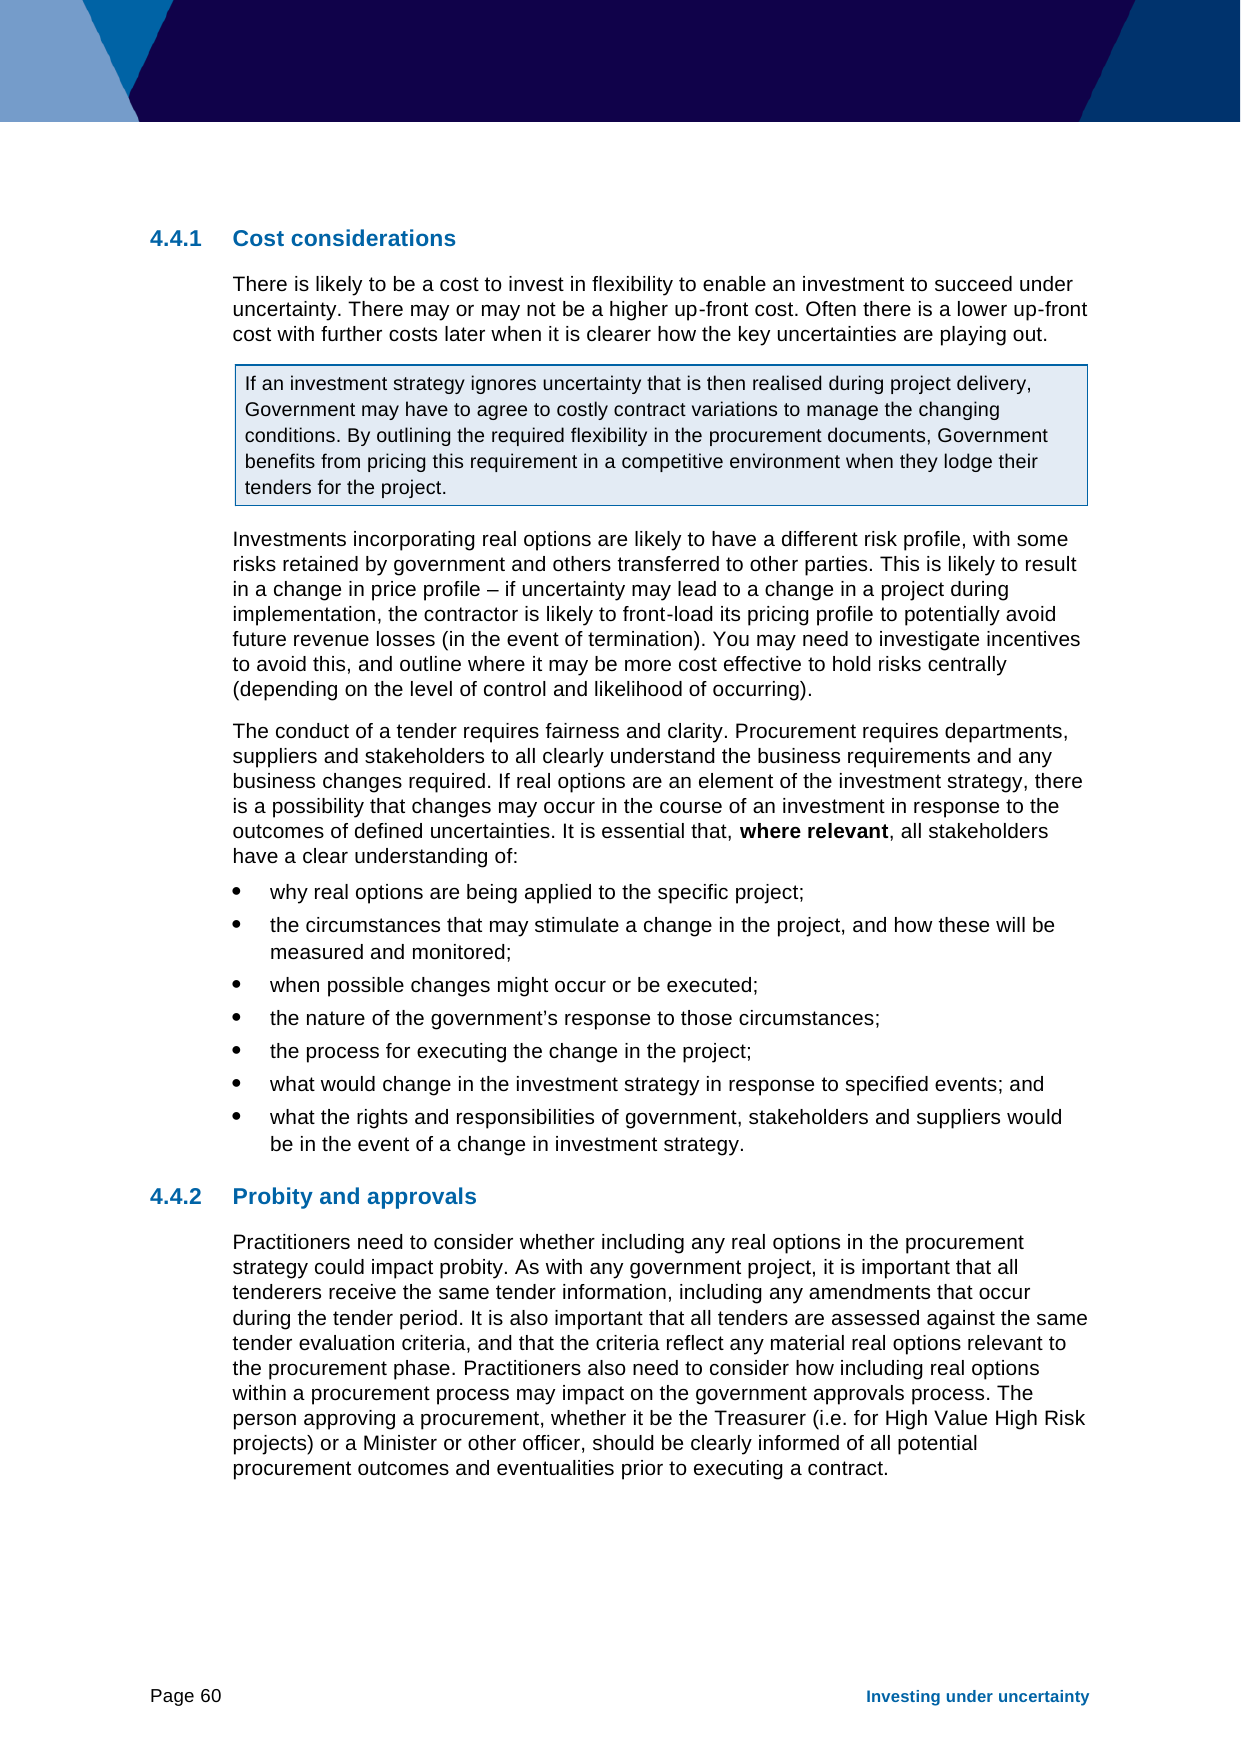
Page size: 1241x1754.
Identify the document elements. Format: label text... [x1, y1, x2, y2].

text what would change in the investment strategy in response to specified events; and [232, 1072, 1090, 1096]
text There is likely to be a cost to invest in flexibility to enable an investment to succeed under uncertainty. There may or may not be a higher up-front cost. Often there is a lower up-front cost with further costs later when it is clearer how the key uncertainties are playing out. [232, 272, 1090, 346]
text the nature of the government’s response to those circumstances; [232, 1006, 1090, 1030]
text Practitioners need to consider whether including any real options in the procurement strategy could impact probity. As with any government project, it is important that all tenderers receive the same tender information, including any amendments that occur during the tender period. It is also important that all tenders are assessed against the same tender evaluation criteria, and that the criteria reflect any material real options relevant to the procurement phase. Practitioners also need to consider how including real options within a procurement process may impact on the government approvals process. The person approving a procurement, whether it be the Treasurer (i.e. for High Value High Risk projects) or a Minister or other officer, should be clearly informed of all potential procurement outcomes and eventualities prior to executing a contract. [232, 1230, 1090, 1480]
text the process for executing the change in the project; [232, 1039, 1090, 1063]
text what the rights and responsibilities of government, stakeholders and suppliers would be in the event of a change in investment strategy. [232, 1105, 1090, 1156]
subtitle Probity and approvals [150, 1183, 1090, 1209]
text why real options are being applied to the specific project; [232, 880, 1090, 904]
text Investments incorporating real options are likely to have a different risk profile, with some risks retained by government and others transferred to other parties. This is likely to result in a change in price profile – if uncertainty may lead to a change in a project during implementation, the contractor is likely to front-load its pricing profile to potentially avoid future revenue losses (in the event of termination). You may need to investigate incentives to avoid this, and outline where it may be more cost effective to hold risks centrally (depending on the level of control and likelihood of occurring). [232, 526, 1090, 701]
text The conduct of a tender requires fairness and clarity. Procurement requires departments, suppliers and stakeholders to all clearly understand the business requirements and any business changes required. If real options are an element of the investment strategy, there is a possibility that changes may occur in the course of an investment in response to the outcomes of defined uncertainties. It is essential that, where relevant, all stakeholders have a clear understanding of: [232, 719, 1090, 868]
subtitle Cost considerations [150, 225, 1090, 251]
text when possible changes might occur or be executed; [232, 972, 1090, 997]
picture [0, 0, 1241, 122]
text the circumstances that may stimulate a change in the project, and how these will be measured and monitored; [232, 913, 1090, 964]
text If an investment strategy ignores uncertainty that is then realised during project delivery, Government may have to agree to costly contract variations to manage the changing conditions. By outlining the required flexibility in the procurement documents, Government benefits from pricing this requirement in a competitive environment when they lodge their tenders for the project. [236, 366, 1087, 505]
